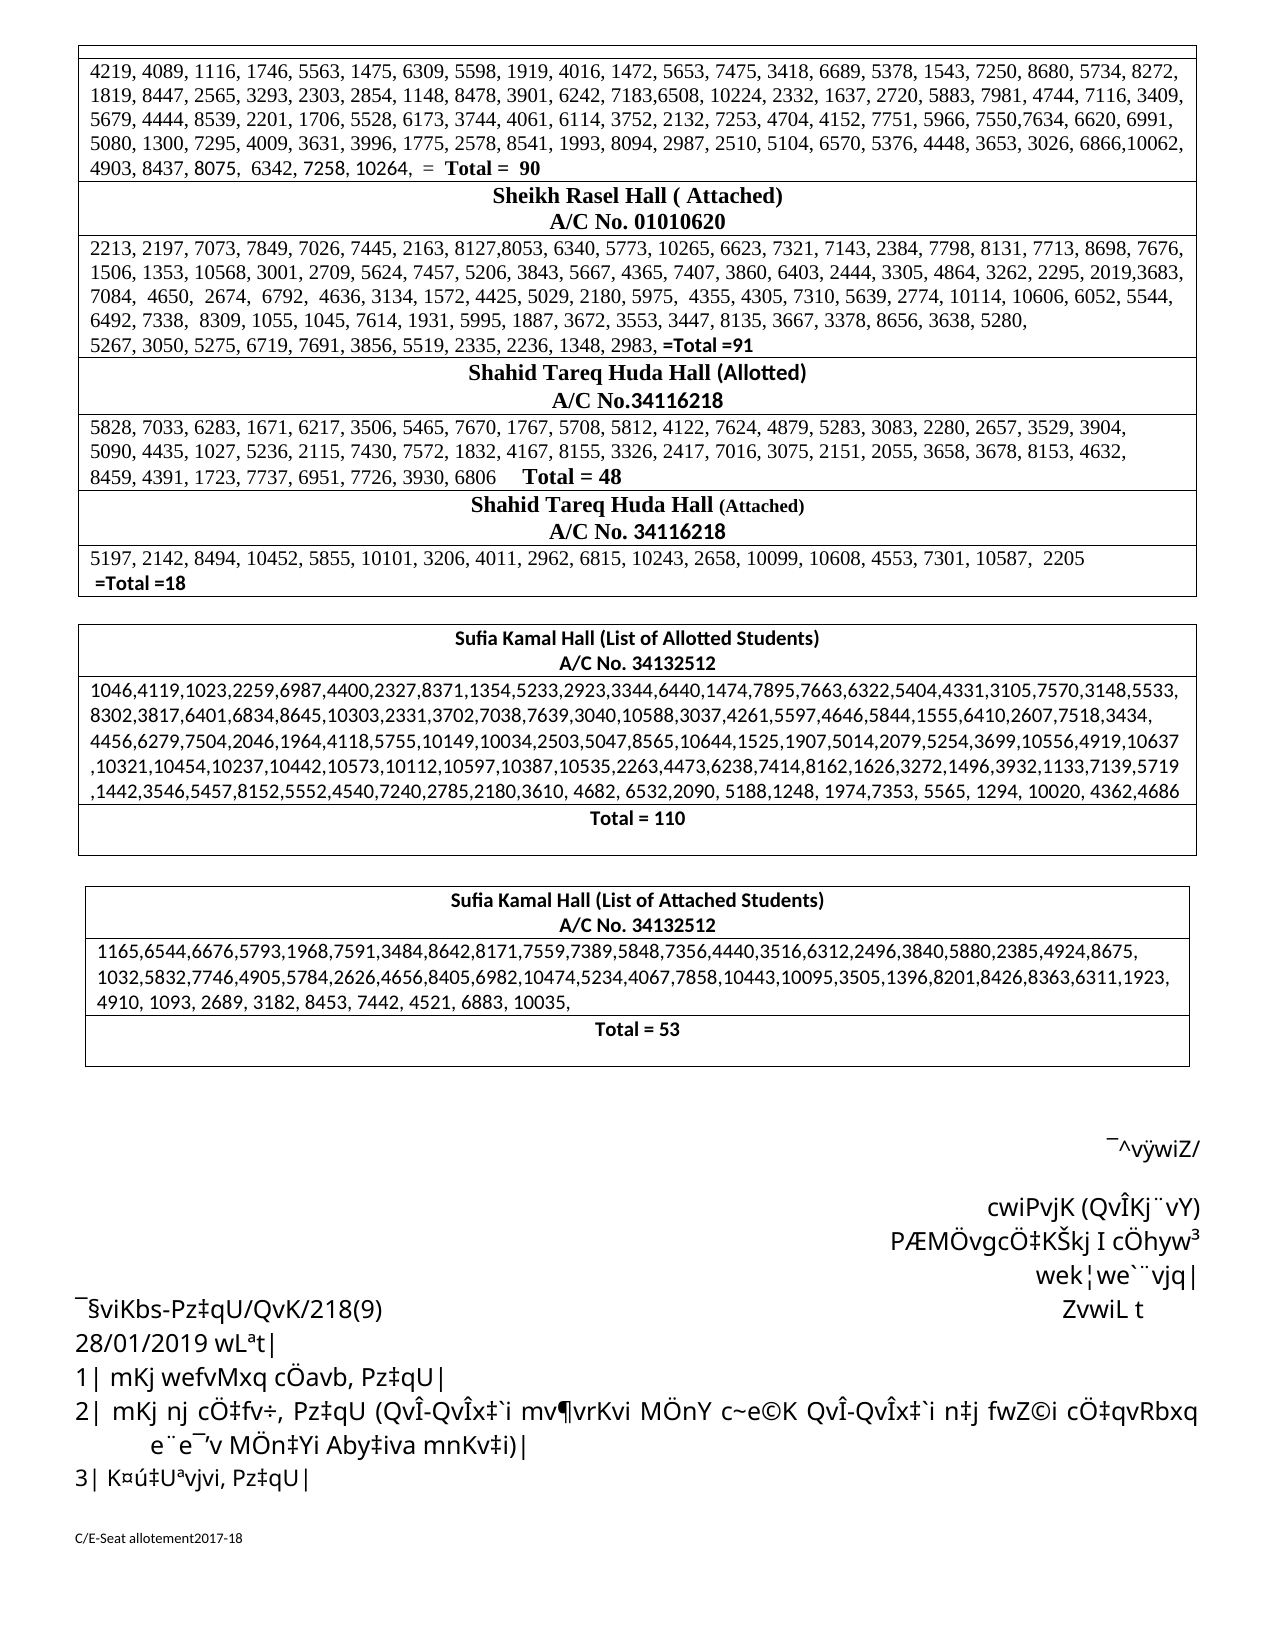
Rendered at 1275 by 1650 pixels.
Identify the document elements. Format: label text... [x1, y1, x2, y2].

subtitle 1| mKj wefvMxq cÖavb, Pz‡qU| [75, 1359, 1200, 1394]
table_cell Total = 53 [86, 1016, 1189, 1066]
table_cell 2213, 2197, 7073, 7849, 7026, 7445, 2163, 8127,8053, 6340, 5773, 10265, 6623, 7321, 7143, 2384, 7798, 8131, 7713, 8698, 7676, 1506, 1353, 10568, 3001, 2709, 5624, 7457, 5206, 3843, 5667, 4365, 7407, 3860, 6403, 2444, 3305, 4864, 3262, 2295, 2019,3683, 7084, 4650, 2674, 6792, 4636, 3134, 1572, 4425, 5029, 2180, 5975, 4355, 4305, 7310, 5639, 2774, 10114, 10606, 6052, 5544, 6492, 7338, 8309, 1055, 1045, 7614, 1931, 5995, 1887, 3672, 3553, 3447, 8135, 3667, 3378, 8656, 3638, 5280, 5267, 3050, 5275, 6719, 7691, 3856, 5519, 2335, 2236, 1348, 2983, =Total =91 [79, 236, 1196, 357]
subtitle PÆMÖvgcÖ‡KŠkj I cÖhyw³ wek¦we`¨vjq| [750, 1223, 1200, 1291]
table_header Sufia Kamal Hall (List of Attached Students) A/C No. 34132512 [86, 887, 1189, 938]
subtitle cwiPvjK (QvÎKj¨vY) [750, 1189, 1200, 1223]
table_cell 1165,6544,6676,5793,1968,7591,3484,8642,8171,7559,7389,5848,7356,4440,3516,6312,2496,3840,5880,2385,4924,8675, 1032,5832,7746,4905,5784,2626,4656,8405,6982,10474,5234,4067,7858,10443,10095,3505,1396,8201,8426,8363,6311,1923, 4910, 1093, 2689, 3182, 8453, 7442, 4521, 6883, 10035, [86, 939, 1189, 1015]
table_cell 1046,4119,1023,2259,6987,4400,2327,8371,1354,5233,2923,3344,6440,1474,7895,7663,6322,5404,4331,3105,7570,3148,5533,8302,3817,6401,6834,8645,10303,2331,3702,7038,7639,3040,10588,3037,4261,5597,4646,5844,1555,6410,2607,7518,3434, 4456,6279,7504,2046,1964,4118,5755,10149,10034,2503,5047,8565,10644,1525,1907,5014,2079,5254,3699,10556,4919,10637,10321,10454,10237,10442,10573,10112,10597,10387,10535,2263,4473,6238,7414,8162,1626,3272,1496,3932,1133,7139,5719,1442,3546,5457,8152,5552,4540,7240,2785,2180,3610, 4682, 6532,2090, 5188,1248, 1974,7353, 5565, 1294, 10020, 4362,4686 [79, 677, 1196, 804]
table_cell 5828, 7033, 6283, 1671, 6217, 3506, 5465, 7670, 1767, 5708, 5812, 4122, 7624, 4879, 5283, 3083, 2280, 2657, 3529, 3904, 5090, 4435, 1027, 5236, 2115, 7430, 7572, 1832, 4167, 8155, 3326, 2417, 7016, 3075, 2151, 2055, 3658, 3678, 8153, 4632, 8459, 4391, 1723, 7737, 6951, 7726, 3930, 6806 Total = 48 [79, 415, 1196, 490]
table_cell 4219, 4089, 1116, 1746, 5563, 1475, 6309, 5598, 1919, 4016, 1472, 5653, 7475, 3418, 6689, 5378, 1543, 7250, 8680, 5734, 8272, 1819, 8447, 2565, 3293, 2303, 2854, 1148, 8478, 3901, 6242, 7183,6508, 10224, 2332, 1637, 2720, 5883, 7981, 4744, 7116, 3409, 5679, 4444, 8539, 2201, 1706, 5528, 6173, 3744, 4061, 6114, 3752, 2132, 7253, 4704, 4152, 7751, 5966, 7550,7634, 6620, 6991, 5080, 1300, 7295, 4009, 3631, 3996, 1775, 2578, 8541, 1993, 8094, 2987, 2510, 5104, 6570, 5376, 4448, 3653, 3026, 6866,10062, 4903, 8437, 8075, 6342, 7258, 10264, = Total = 90 [79, 59, 1196, 181]
subtitle 2| mKj nj cÖ‡fv÷, Pz‡qU (QvÎ-QvÎx‡`i mv¶vrKvi MÖnY c~e©K QvÎ-QvÎx‡`i n‡j fwZ©i cÖ‡qvRbxq e¨e¯’v MÖn‡Yi Aby‡iva mnKv‡i)| [75, 1394, 1200, 1462]
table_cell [79, 46, 1196, 58]
table_cell Shahid Tareq Huda Hall (Attached) A/C No. 34116218 [79, 491, 1196, 545]
table_header Sufia Kamal Hall (List of Allotted Students) A/C No. 34132512 [79, 625, 1196, 676]
text 3| K¤ú‡Uªvjvi, Pz‡qU| [75, 1462, 1200, 1493]
table_cell 5197, 2142, 8494, 10452, 5855, 10101, 3206, 4011, 2962, 6815, 10243, 2658, 10099, 10608, 4553, 7301, 10587, 2205 =Total =18 [79, 546, 1196, 596]
table_cell Sheikh Rasel Hall ( Attached) A/C No. 01010620 [79, 182, 1196, 234]
subtitle ¯§viKbs-Pz‡qU/QvK/218(9) ZvwiL t 28/01/2019 wLªt| [75, 1291, 1200, 1359]
table_cell Shahid Tareq Huda Hall (Allotted) A/C No.34116218 [79, 358, 1196, 414]
table_cell Total = 110 [79, 805, 1196, 855]
text ¯^vÿwiZ/ [75, 1132, 1200, 1164]
